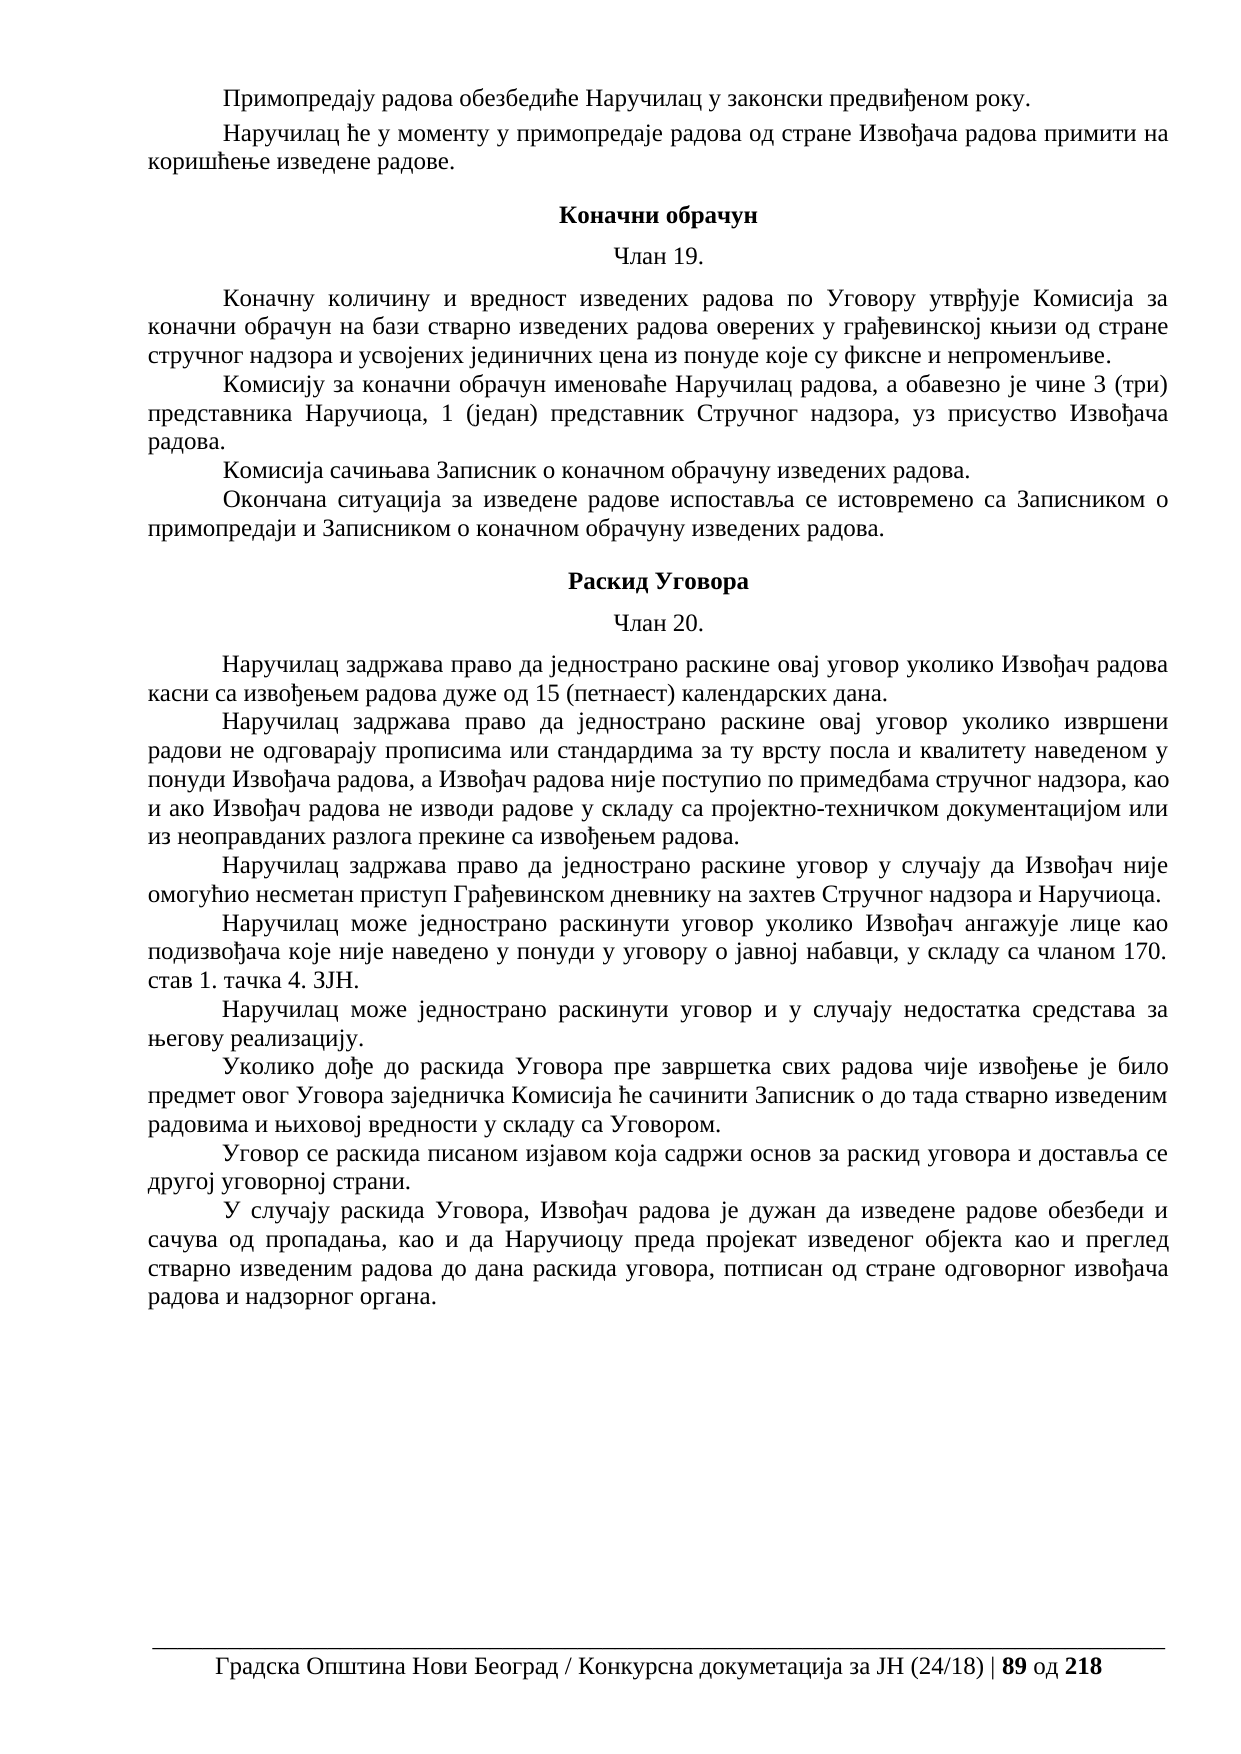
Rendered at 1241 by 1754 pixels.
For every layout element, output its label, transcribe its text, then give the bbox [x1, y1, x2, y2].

text Члан 19. [148, 241, 1169, 270]
text Коначну количину и вредност изведених радова по Уговору утврђује Комисија за коначни обрачун на бази стварно изведених радова оверених у грађевинској књизи од стране стручног надзора и усвојених јединичних цена из понуде које су фиксне и непроменљиве. [148, 283, 1169, 369]
text Примопредају радова обезбедиће Наручилац у законски предвиђеном року. [148, 83, 1169, 111]
text Наручилац ће у моменту у примопредаје радова од стране Извођача радова примити на коришћење изведене радове. [148, 118, 1169, 175]
text Уколико дође до раскида Уговора пре завршетка свих радова чије извођење је било предмет овог Уговора заједничка Комисија ће сачинити Записник о до тада стварно изведеним радовима и њиховој вредности у складу са Уговором. [148, 1051, 1169, 1138]
text Наручилац задржава право да једнострано раскине уговор у случају да Извођач није омогућио несметан приступ Грађевинском дневнику на захтев Стручног надзора и Наручиоца. [148, 850, 1169, 908]
text Наручилац задржава право да једнострано раскине овај уговор уколико Извођач радова касни са извођењем радова дуже од 15 (петнаест) календарских дана. [148, 649, 1169, 706]
text Наручилац задржава право да једнострано раскине овај уговор уколико извршени радови не одговарају прописима или стандардима за ту врсту посла и квалитету наведеном у понуди Извођача радова, а Извођач радова није поступио по примедбама стручног надзора, као и ако Извођач радова не изводи радове у складу са пројектно-техничком документацијом или из неоправданих разлога прекине са извођењем радова. [148, 706, 1169, 850]
text Члан 20. [148, 608, 1169, 636]
text Наручилац може једнострано раскинути уговор и у случају недостатка средстава за његову реализацију. [148, 994, 1169, 1051]
text Наручилац може једнострано раскинути уговор уколико Извођач ангажује лице као подизвођача које није наведено у понуди у уговору о јавној набавци, у складу са чланом 170. став 1. тачка 4. ЗЈН. [148, 908, 1169, 994]
text Комисију за коначни обрачун именоваће Наручилац радова, а обавезно је чине 3 (три) представника Наручиоца, 1 (један) представник Стручног надзора, уз присуство Извођача радова. [148, 369, 1169, 455]
text Раскид Уговора [148, 566, 1169, 595]
text Коначни обрачун [148, 200, 1169, 229]
text Уговор се раскида писаном изјавом која садржи основ за раскид уговора и доставља се другој уговорној страни. [148, 1138, 1169, 1195]
text Комисија сачињава Записник о коначном обрачуну изведених радова. [148, 455, 1169, 484]
text У случају раскида Уговора, Извођач радова је дужан да изведене радове обезбеди и сачува од пропадања, као и да Наручиоцу преда пројекат изведеног објекта као и преглед стварно изведеним радова до дана раскида уговора, потписан од стране одговорног извођача радова и надзорног органа. [148, 1195, 1169, 1310]
text Окончана ситуација за изведене радове испоставља се истовремено са Записником о примопредаји и Записником о коначном обрачуну изведених радова. [148, 484, 1169, 541]
